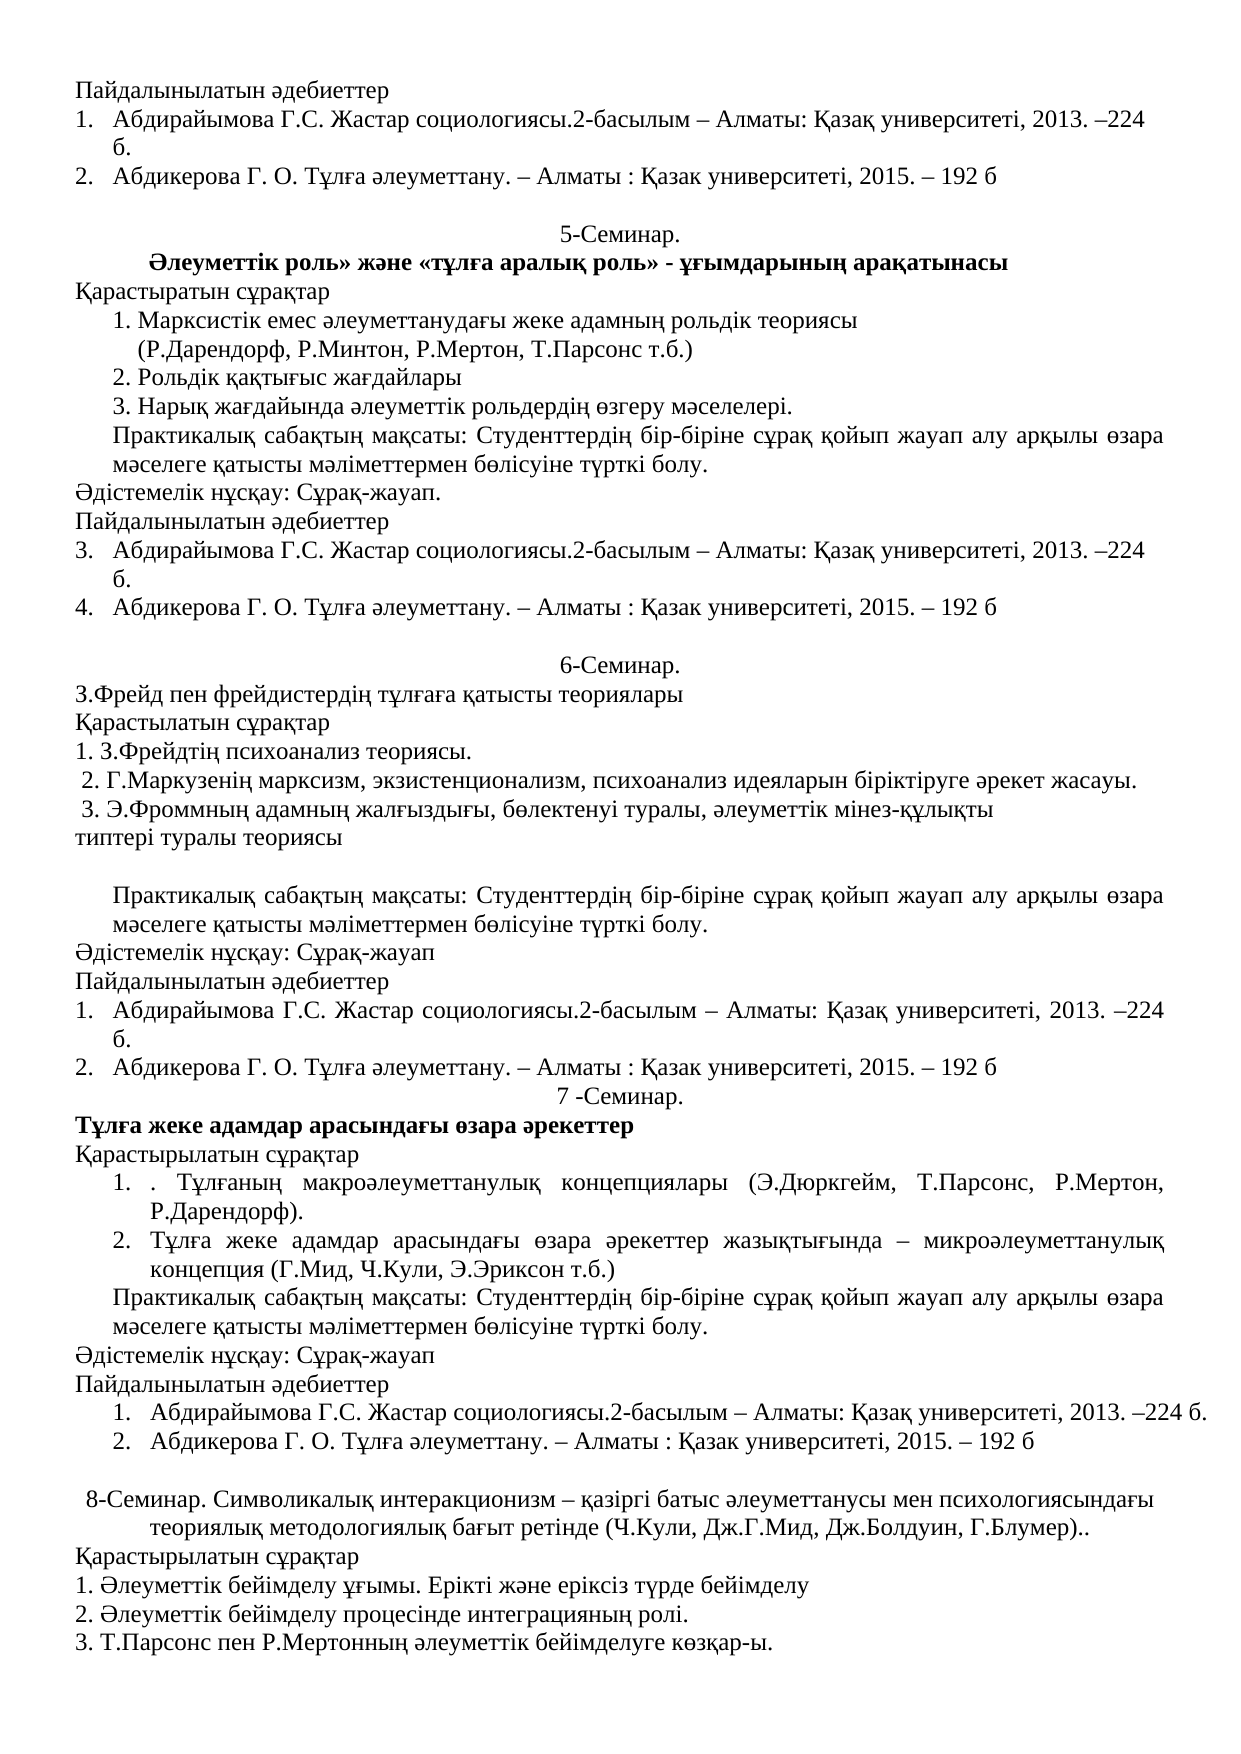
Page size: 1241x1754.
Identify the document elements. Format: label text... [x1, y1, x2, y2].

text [75, 75, 1165, 104]
list Абдикерова Г. О. Тұлға әлеуметтану. – Алматы : Қазак университеті, 2015. – 192 б [112, 1426, 1211, 1455]
list Абдирайымова Г.С. Жастар социологиясы.2-басылым – Алматы: Қазақ университеті, 2013. –224 б. [75, 995, 1165, 1052]
text Практикалық сабақтың мақсаты: Студенттердің бір-біріне сұрақ қойып жауап алу арқылы өзара мәселеге қатысты мәліметтермен бөлісуіне түрткі болу. [112, 880, 1165, 937]
list Абдирайымова Г.С. Жастар социологиясы.2-басылым – Алматы: Қазақ университеті, 2013. –224 б. [112, 1397, 1211, 1426]
list Абдикерова Г. О. Тұлға әлеуметтану. – Алматы : Қазак университеті, 2015. – 192 б [75, 1052, 1165, 1081]
text Әдістемелік нұсқау: Сұрақ-жауап [75, 1340, 1165, 1369]
text Қарастырылатын сұрақтар [75, 1139, 1165, 1167]
text Пайдалынылатын әдебиеттер [75, 966, 1165, 995]
text 1. Әлеуметтік бейімделу ұғымы. Ерікті және еріксіз түрде бейімделу [75, 1570, 1165, 1599]
text Тұлға жеке адамдар арасындағы өзара әрекеттер [75, 1110, 1165, 1139]
text Практикалық сабақтың мақсаты: Студенттердің бір-біріне сұрақ қойып жауап алу арқылы өзара мәселеге қатысты мәліметтермен бөлісуіне түрткі болу. [112, 420, 1165, 477]
subtitle 8-Семинар. Символикалық интеракционизм – қазіргі батыс әлеуметтанусы мен психологиясындағы теориялық методологиялық бағыт ретінде (Ч.Кули, Дж.Г.Мид, Дж.Болдуин, Г.Блумер).. [75, 1484, 1165, 1541]
list Абдикерова Г. О. Тұлға әлеуметтану. – Алматы : Қазак университеті, 2015. – 192 б [75, 592, 1165, 621]
text Қарастырылатын сұрақтар [75, 1541, 1165, 1570]
text 2. Рольдік қақтығыс жағдайлары [112, 362, 1165, 391]
text Әдістемелік нұсқау: Сұрақ-жауап. [75, 477, 1165, 506]
text 1. Марксистік емес әлеуметтанудағы жеке адамның рольдік теориясы [112, 305, 1165, 334]
text 6-Семинар. [75, 650, 1165, 679]
text Пайдалынылатын әдебиеттер [75, 506, 1165, 535]
list . Тұлғаның макроәлеуметтанулық концепциялары (Э.Дюркгейм, Т.Парсонс, Р.Мертон, Р.Дарендорф). [112, 1167, 1165, 1225]
text Әдістемелік нұсқау: Сұрақ-жауап [75, 937, 1165, 966]
text 7 -Семинар. [75, 1081, 1165, 1110]
list Абдирайымова Г.С. Жастар социологиясы.2-басылым – Алматы: Қазақ университеті, 2013. –224 б. [75, 104, 1165, 161]
text 3. Т.Парсонс пен Р.Мертонның әлеуметтік бейімделуге көзқар-ы. [75, 1627, 1165, 1656]
text типтері туралы теориясы [75, 822, 1165, 851]
text Қарастылатын сұрақтар [75, 707, 1165, 736]
list Абдирайымова Г.С. Жастар социологиясы.2-басылым – Алматы: Қазақ университеті, 2013. –224 б. [75, 535, 1165, 592]
text 2. Әлеуметтік бейімделу процесінде интеграцияның ролі. [75, 1599, 1165, 1627]
text .Маркузенің марксизм, экзистенционализм, психоанализ идеяларын біріктіруге әрекет жасауы. [75, 765, 1165, 794]
text Пайдалынылатын әдебиеттер [75, 1369, 1211, 1397]
text (Р.Дарендорф, Р.Минтон, Р.Мертон, Т.Парсонс т.б.) [112, 334, 1165, 362]
list Абдикерова Г. О. Тұлға әлеуметтану. – Алматы : Қазак университеті, 2015. – 192 б [75, 161, 1165, 190]
text 1. З.Фрейдтің психоанализ теориясы. [75, 736, 1165, 765]
text Әлеуметтік роль» және «тұлға аралық роль» - ұғымдарының арақатынасы Қарастыратын сұрақтар [75, 247, 1165, 305]
text 3. Нарық жағдайында әлеуметтік рольдердің өзгеру мәселелері. [112, 391, 1165, 420]
text З.Фрейд пен фрейдистердің тұлғаға қатысты теориялары [75, 679, 1165, 707]
list Тұлға жеке адамдар арасындағы өзара әрекеттер жазықтығында – микроәлеуметтанулық концепция (Г.Мид, Ч.Кули, Э.Эриксон т.б.) [112, 1225, 1165, 1282]
text 3. Э.Фроммның адамның жалғыздығы, бөлектенуі туралы, әлеуметтік мінез-құлықты [75, 794, 1165, 822]
text Практикалық сабақтың мақсаты: Студенттердің бір-біріне сұрақ қойып жауап алу арқылы өзара мәселеге қатысты мәліметтермен бөлісуіне түрткі болу. [112, 1282, 1165, 1340]
text 5-Семинар. [75, 219, 1165, 247]
